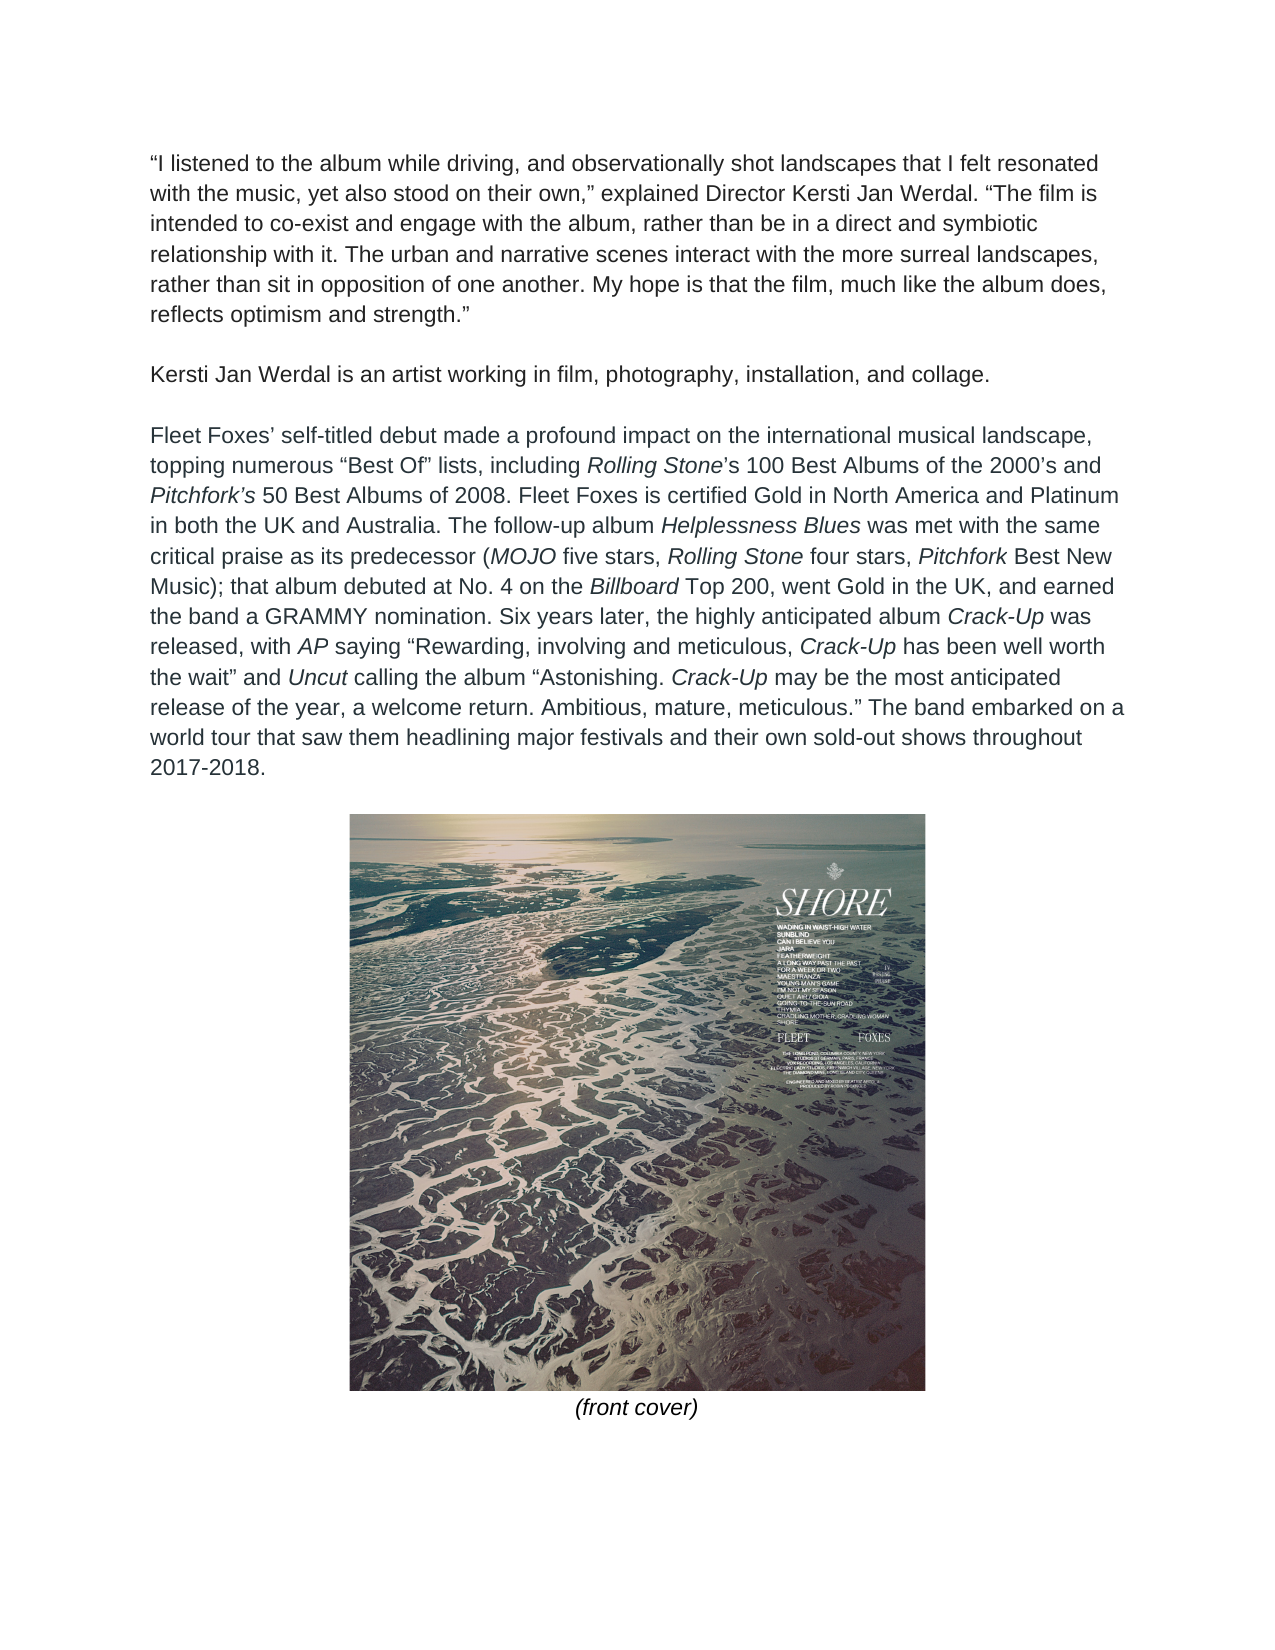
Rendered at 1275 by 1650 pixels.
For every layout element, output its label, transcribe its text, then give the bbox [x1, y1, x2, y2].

text Fleet Foxes’ self-titled debut made a profound impact on the international musical landscape, topping numerous “Best Of” lists, including Rolling Stone’s 100 Best Albums of the 2000’s and Pitchfork’s 50 Best Albums of 2008. Fleet Foxes is certified Gold in North America and Platinum in both the UK and Australia. The follow-up album Helplessness Blues was met with the same critical praise as its predecessor (MOJO five stars, Rolling Stone four stars, Pitchfork Best New Music); that album debuted at No. 4 on the Billboard Top 200, went Gold in the UK, and earned the band a GRAMMY nomination. Six years later, the highly anticipated album Crack-Up was released, with AP saying “Rewarding, involving and meticulous, Crack-Up has been well worth the wait” and Uncut calling the album “Astonishing. Crack-Up may be the most anticipated release of the year, a welcome return. Ambitious, mature, meticulous.” The band embarked on a world tour that saw them headlining major festivals and their own sold-out shows throughout 2017-2018. [150, 422, 1125, 781]
text “I listened to the album while driving, and observationally shot landscapes that I felt resonated with the music, yet also stood on their own,” explained Director Kersti Jan Werdal. “The film is intended to co-exist and engage with the album, rather than be in a direct and symbiotic relationship with it. The urban and narrative scenes interact with the more surreal landscapes, rather than sit in opposition of one another. My hope is that the film, much like the album does, reflects optimism and strength.” [150, 150, 1125, 327]
subtitle Kersti Jan Werdal is an artist working in film, photography, installation, and collage. [150, 361, 1062, 388]
picture [349, 814, 926, 1391]
